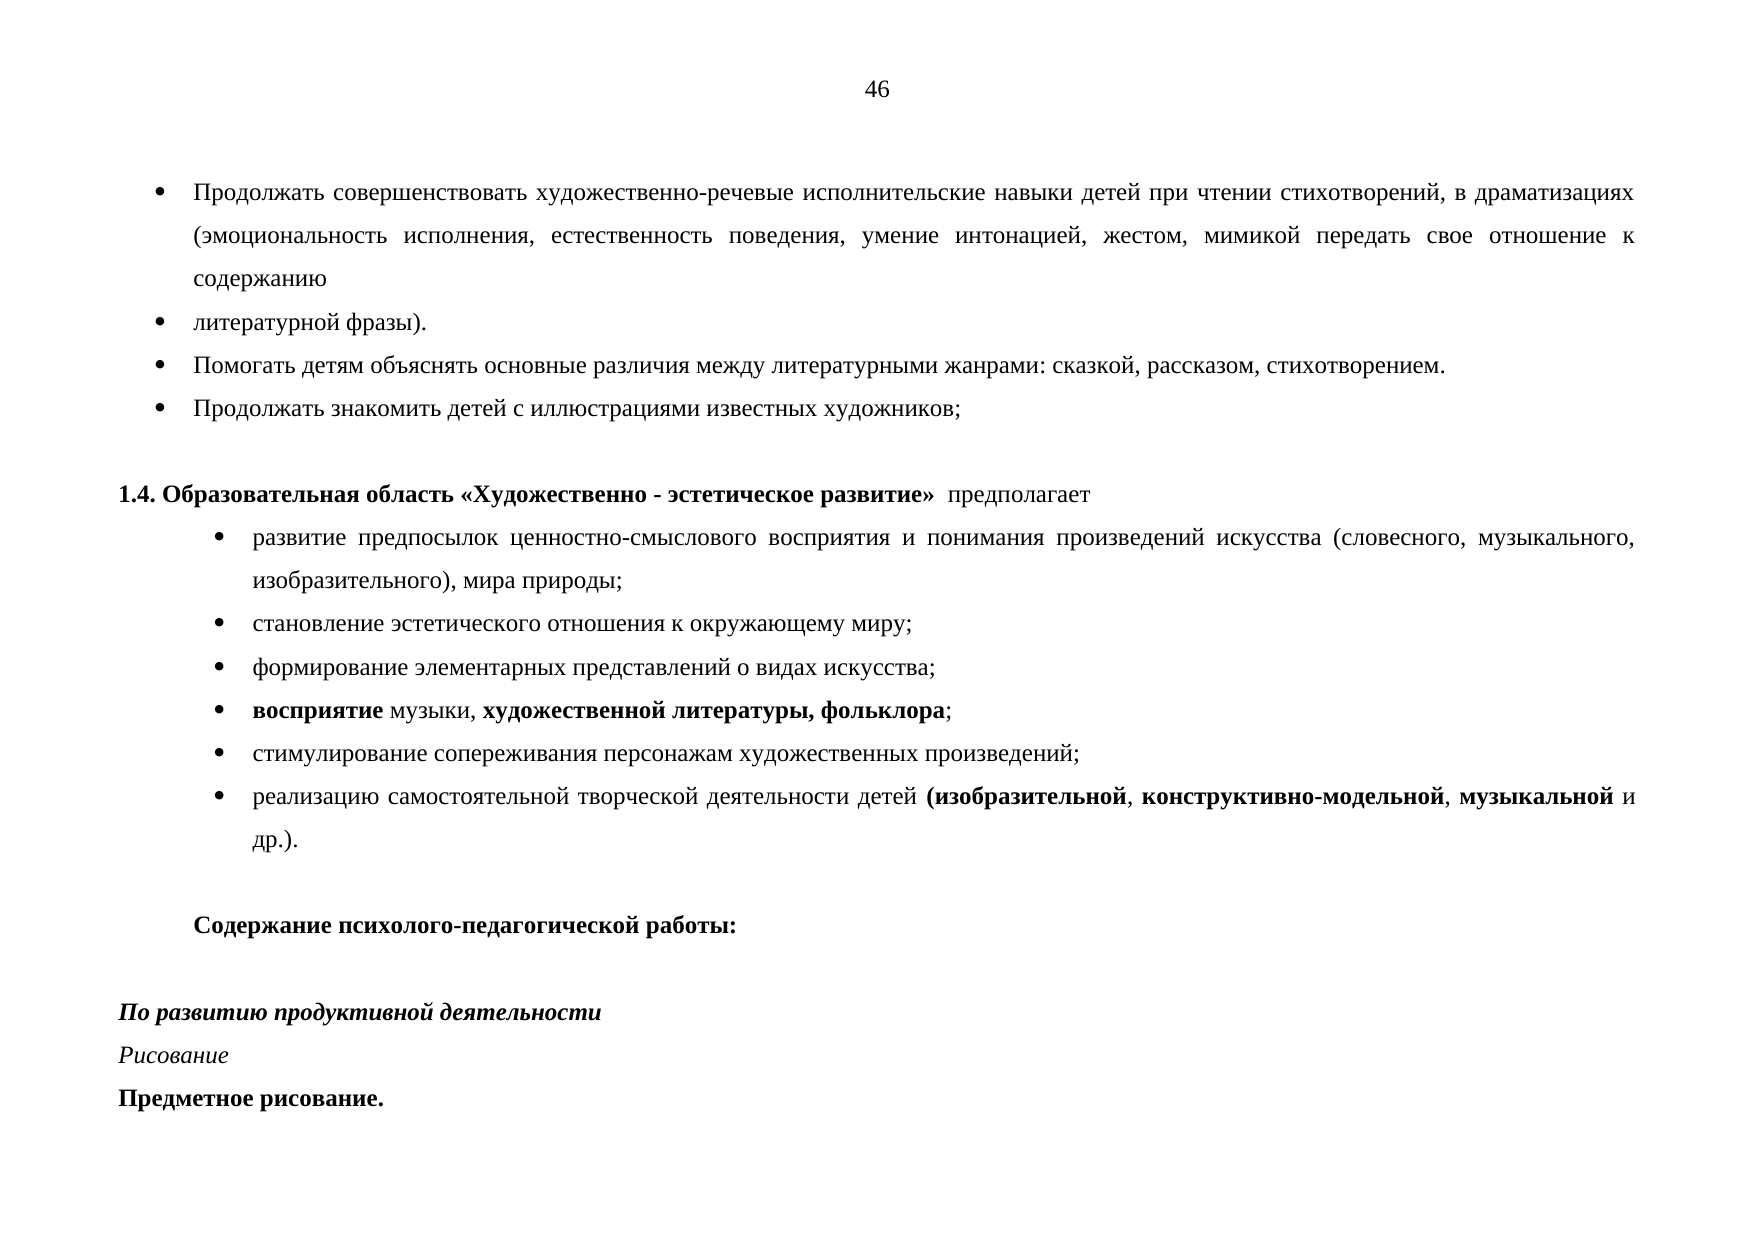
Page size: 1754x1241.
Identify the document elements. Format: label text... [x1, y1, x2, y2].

list Помогать детям объяснять основные различия между литературными жанрами: сказкой, рассказом, стихотворением. [156, 350, 1636, 378]
list реализацию самостоятельной творческой деятельности детей (изобразительной, конструктивно-модельной, музыкальной и др.). [215, 781, 1636, 853]
list литературной фразы). [156, 307, 1636, 335]
text Рисование [118, 1040, 1636, 1068]
text 1.4. Образовательная область «Художественно - эстетическое развитие» предполагает [118, 479, 1636, 508]
list восприятие музыки, художественной литературы, фольклора; [215, 695, 1636, 723]
list становление эстетического отношения к окружающему миру; [215, 608, 1636, 637]
list развитие предпосылок ценностно-смыслового восприятия и понимания произведений искусства (словесного, музыкального, изобразительного), мира природы; [215, 522, 1636, 594]
list Продолжать знакомить детей с иллюстрациями известных художников; [156, 393, 1636, 422]
text Предметное рисование. [118, 1083, 1636, 1112]
list формирование элементарных представлений о видах искусства; [215, 652, 1636, 680]
text Содержание психолого-педагогической работы: [193, 910, 1636, 939]
text По развитию продуктивной деятельности [118, 997, 1636, 1025]
list стимулирование сопереживания персонажам художественных произведений; [215, 738, 1636, 767]
list Продолжать совершенствовать художественно-речевые исполнительские навыки детей при чтении стихотворений, в драматизациях (эмоциональность исполнения, естественность поведения, умение интонацией, жестом, мимикой передать свое отношение к содержанию [156, 177, 1636, 292]
